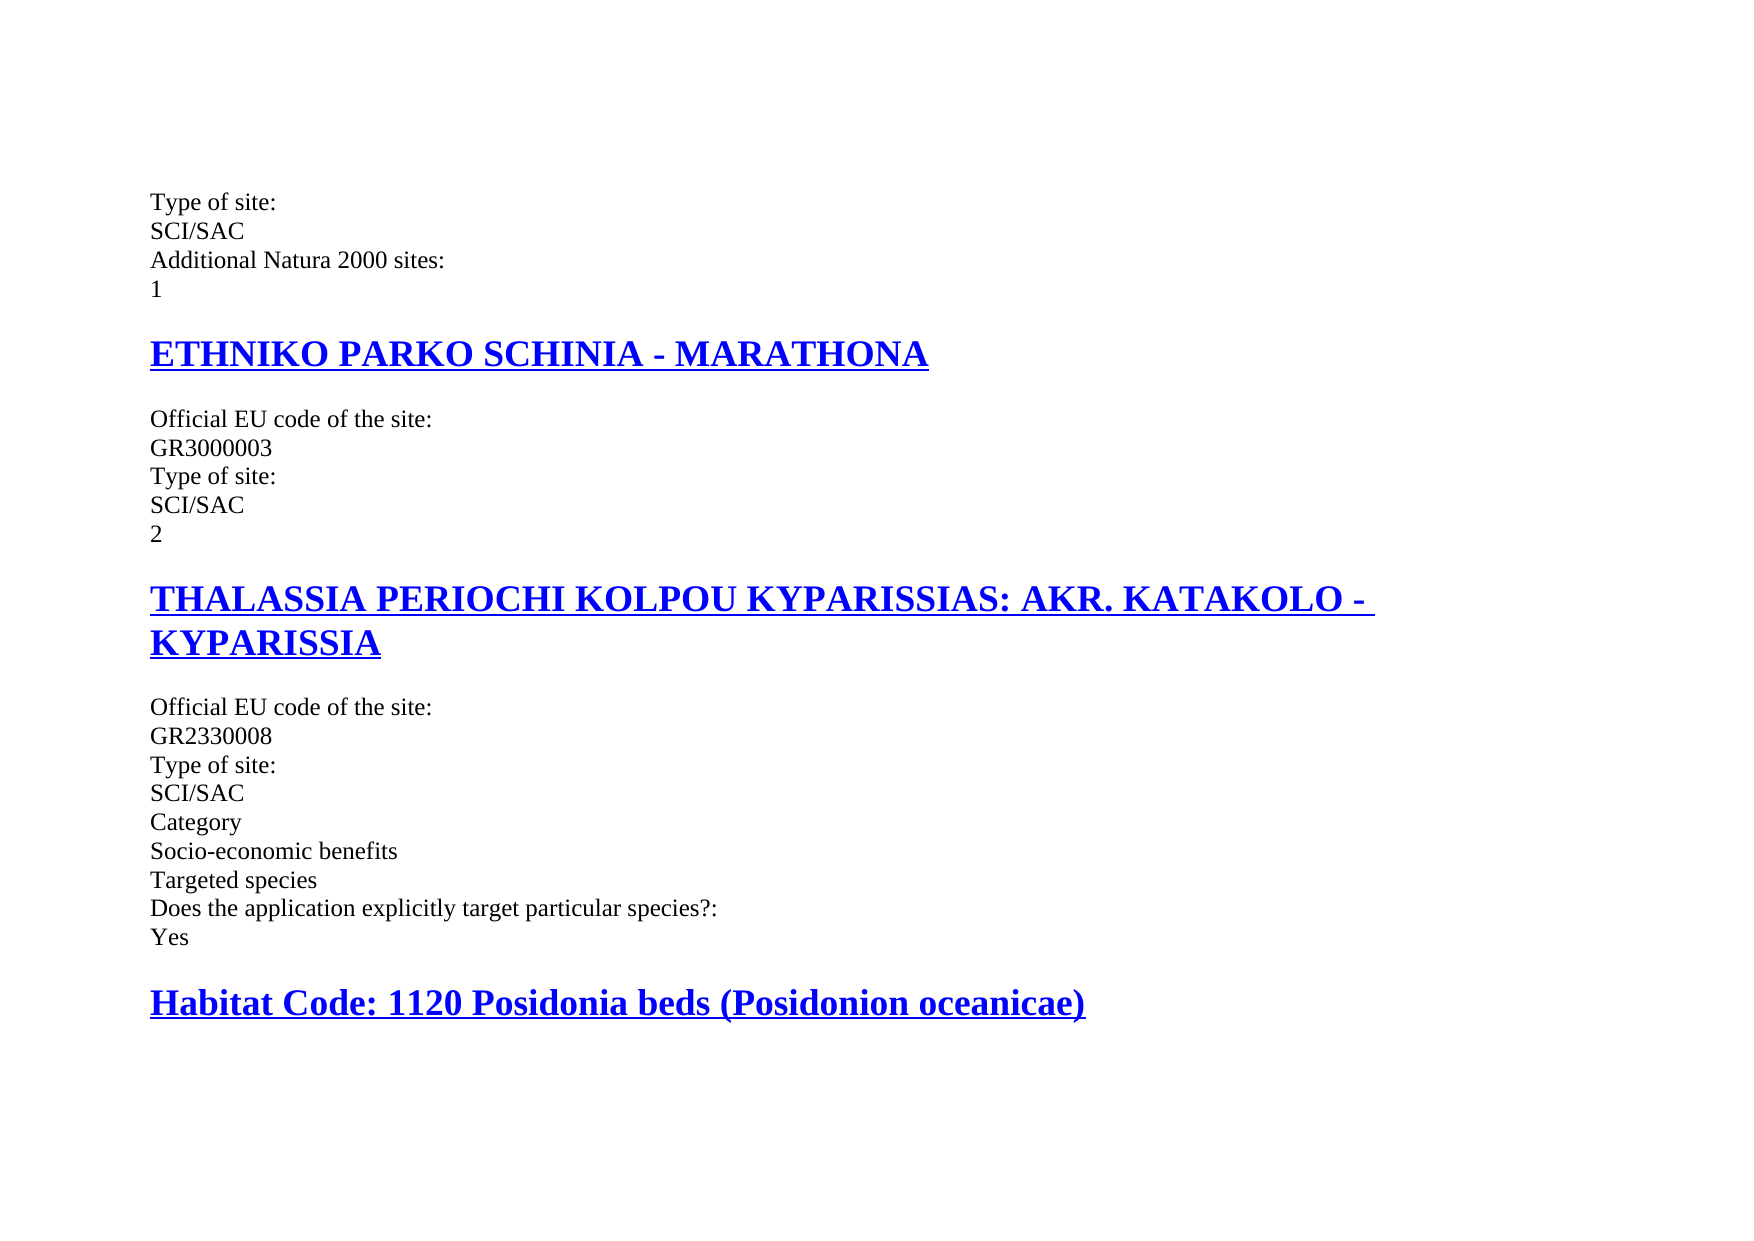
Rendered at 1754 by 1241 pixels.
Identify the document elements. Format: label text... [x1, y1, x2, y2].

text Socio-economic benefits [150, 836, 1604, 865]
text Type of site: [150, 461, 1604, 490]
text THALASSIA PERIOCHI KOLPOU KYPARISSIAS: AKR. KATAKOLO - KYPARISSIA [150, 577, 1604, 663]
text Official EU code of the site: [150, 692, 1604, 721]
text Targeted species [150, 865, 1604, 893]
text Additional Natura 2000 sites: [150, 245, 1604, 274]
text 1 [150, 274, 1604, 302]
text SCI/SAC [150, 216, 1604, 245]
text Does the application explicitly target particular species?: [150, 893, 1604, 922]
text Yes [150, 922, 1604, 951]
text 2 [150, 519, 1604, 548]
text SCI/SAC [150, 778, 1604, 807]
text GR3000003 [150, 433, 1604, 461]
text Official EU code of the site: [150, 404, 1604, 433]
text Type of site: [150, 750, 1604, 778]
text Habitat Code: 1120 Posidonia beds (Posidonion oceanicae) [150, 980, 1604, 1023]
text GR2330008 [150, 721, 1604, 750]
text Type of site: [150, 187, 1604, 216]
text Category [150, 807, 1604, 836]
text SCI/SAC [150, 490, 1604, 519]
text ETHNIKO PARKO SCHINIA - MARATHONA [150, 332, 1604, 375]
